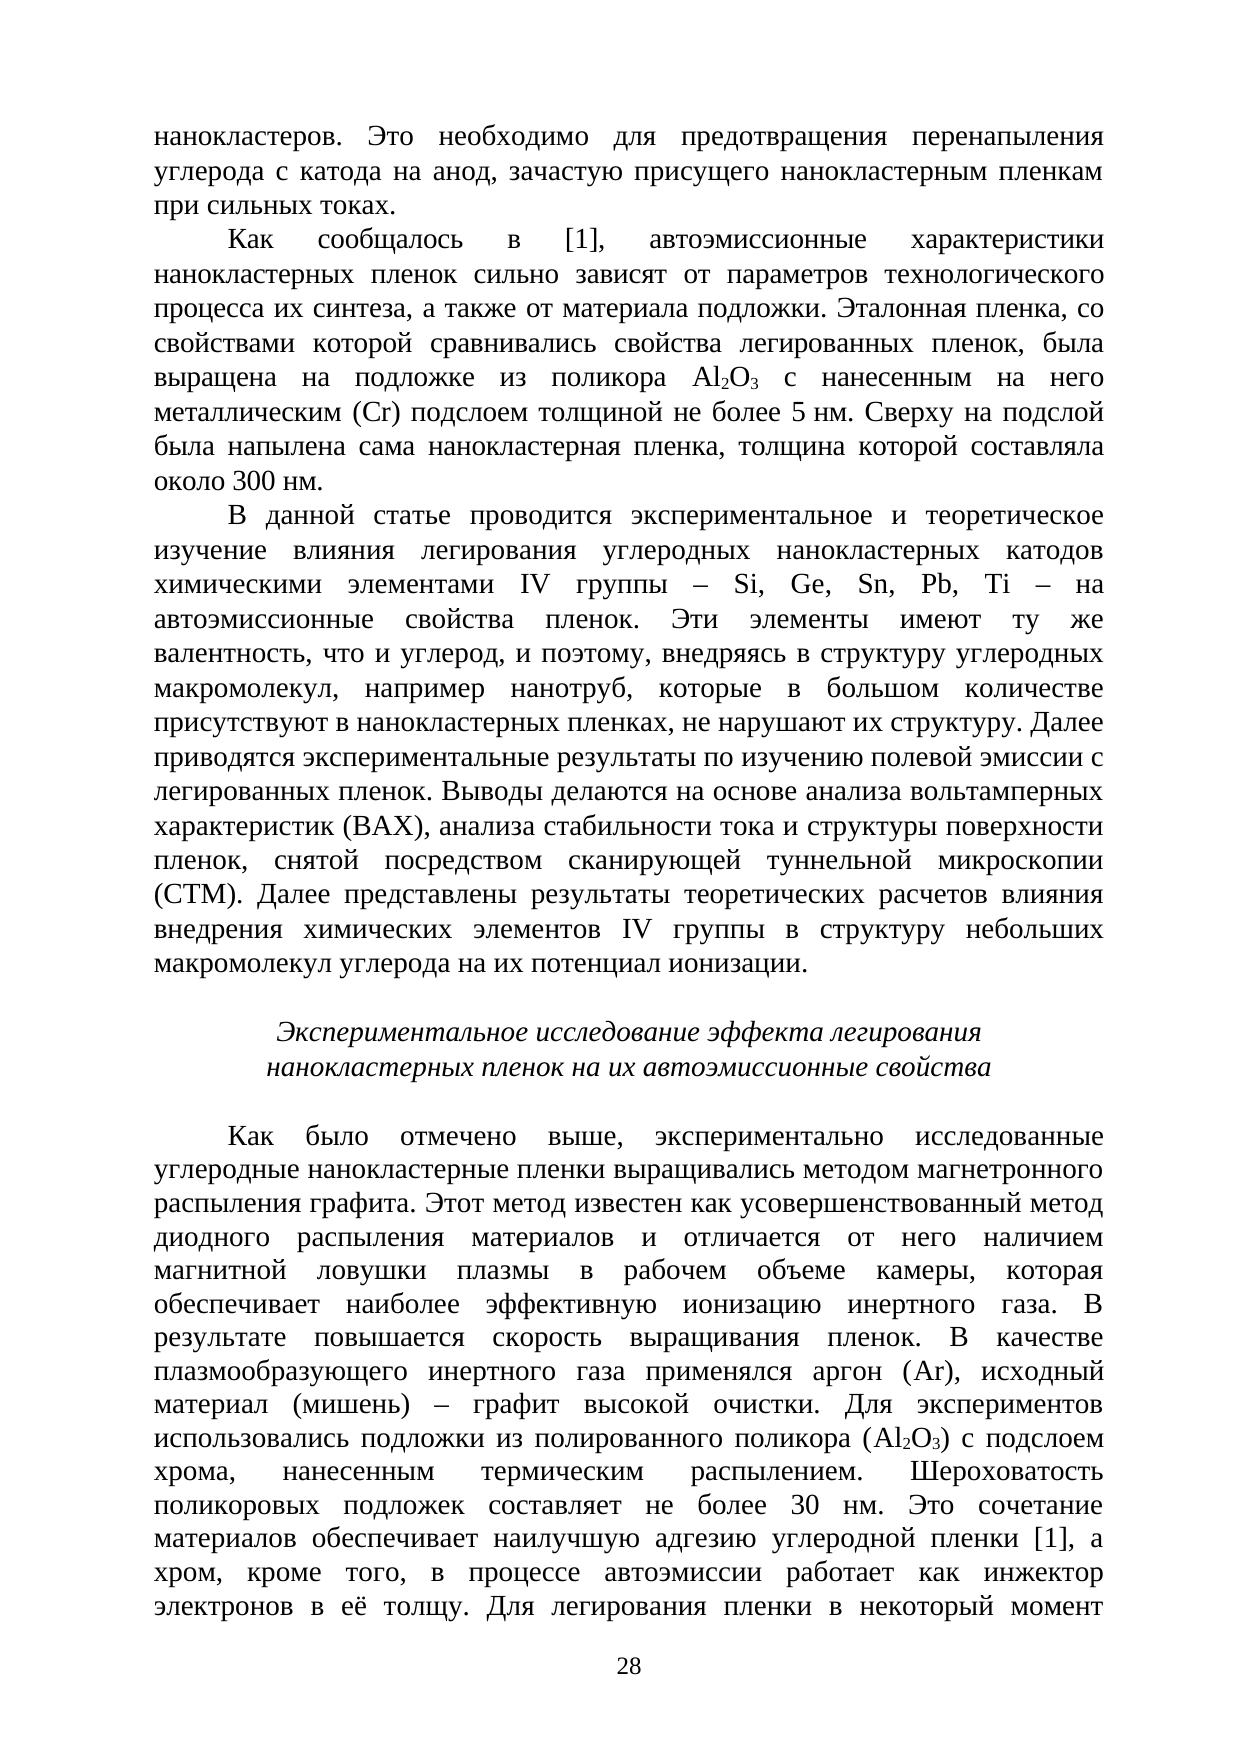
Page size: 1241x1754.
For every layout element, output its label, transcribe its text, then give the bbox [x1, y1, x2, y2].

text нанокластерных пленок на их автоэмиссионные свойства [153, 1049, 1104, 1083]
text Экспериментальное исследование эффекта легирования [153, 1014, 1104, 1048]
text В данной статье проводится экспериментальное и теоретическое изучение влияния легирования углеродных нанокластерных катодов химическими элементами IV группы – Si, Ge, Sn, Pb, Ti – на автоэмиссионные свойства пленок. Эти элементы имеют ту же валентность, что и углерод, и поэтому, внедряясь в структуру углеродных макромолекул, например нанотруб, которые в большом количестве присутствуют в нанокластерных пленках, не нарушают их структуру. Далее приводятся экспериментальные результаты по изучению полевой эмиссии с легированных пленок. Выводы делаются на основе анализа вольтамперных характеристик (ВАХ), анализа стабильности тока и структуры поверхности пленок, снятой посредством сканирующей туннельной микроскопии (СТМ). Далее представлены результаты теоретических расчетов влияния внедрения химических элементов IV группы в структуру небольших макромолекул углерода на их потенциал ионизации. [153, 497, 1104, 979]
text Как сообщалось в [1], автоэмиссионные характеристики нанокластерных пленок сильно зависят от параметров технологического процесса их синтеза, а также от материала подложки. Эталонная пленка, со свойствами которой сравнивались свойства легированных пленок, была выращена на подложке из поликора Al2O3 с нанесенным на него металлическим (Cr) подслоем толщиной не более 5 нм. Сверху на подслой была напылена сама нанокластерная пленка, толщина которой составляла около 300 нм. [153, 222, 1104, 496]
